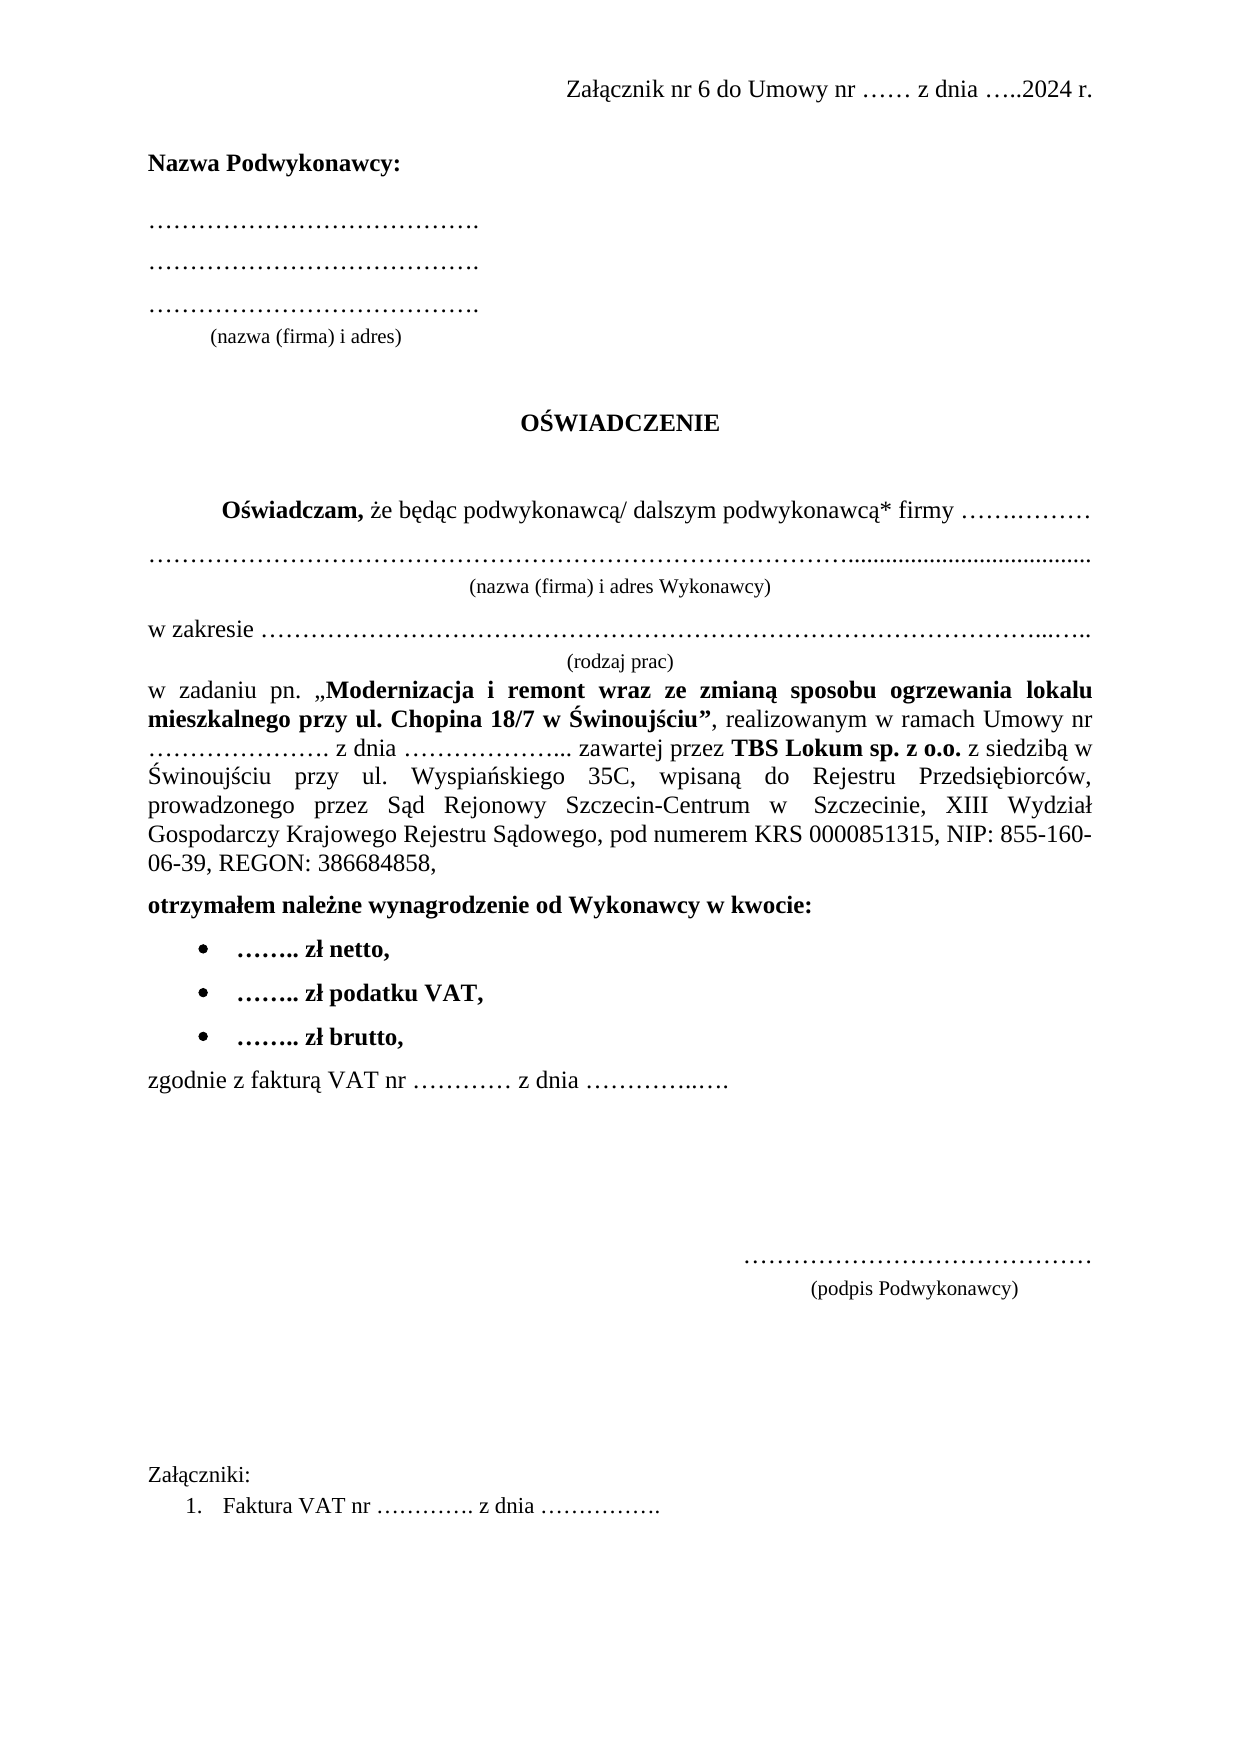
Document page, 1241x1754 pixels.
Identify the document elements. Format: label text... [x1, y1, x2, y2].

list Faktura VAT nr …………. z dnia ……………. [185, 1489, 1093, 1520]
list w zakresie …………………………………………………………………………………...….. [148, 613, 1093, 644]
list (nazwa (firma) i adres) [148, 319, 1093, 350]
text w zadaniu pn. „Modernizacja i remont wraz ze zmianą sposobu ogrzewania lokalu mieszkalnego przy ul. Chopina 18/7 w Świnoujściu”, realizowanym w ramach Umowy nr …………………. z dnia ………………... zawartej przez TBS Lokum sp. z o.o. z siedzibą w Świnoujściu przy ul. Wyspiańskiego 35C, wpisaną do Rejestru Przedsiębiorców, prowadzonego przez Sąd Rejonowy Szczecin-Centrum w Szczecinie, XIII Wydział Gospodarczy Krajowego Rejestru Sądowego, pod numerem KRS 0000851315, NIP: 855-160-06-39, REGON: 386684858, [148, 675, 1093, 876]
list …….. zł brutto, [199, 1020, 1093, 1051]
list …………………………………………………………………………....................................... [148, 538, 1093, 569]
text zgodnie z fakturą VAT nr ………… z dnia …………..…. [148, 1064, 1093, 1095]
list OŚWIADCZENIE [148, 406, 1093, 438]
list …….. zł netto, [199, 933, 1093, 964]
list (nazwa (firma) i adres Wykonawcy) [148, 569, 1093, 600]
text Nazwa Podwykonawcy: [148, 148, 1093, 176]
list …………………………………. [148, 288, 1093, 319]
text …………………………………. [148, 246, 1093, 275]
list (podpis Podwykonawcy) [148, 1270, 1093, 1301]
list Oświadczam, że będąc podwykonawcą/ dalszym podwykonawcą* firmy …….……… [148, 494, 1093, 525]
list …………………………………… [148, 1239, 1093, 1270]
list Załączniki: [148, 1458, 1093, 1489]
list …….. zł podatku VAT, [199, 976, 1093, 1008]
text …………………………………. [148, 205, 1093, 234]
text otrzymałem należne wynagrodzenie od Wykonawcy w kwocie: [148, 889, 1093, 920]
list (rodzaj prac) [148, 644, 1093, 675]
